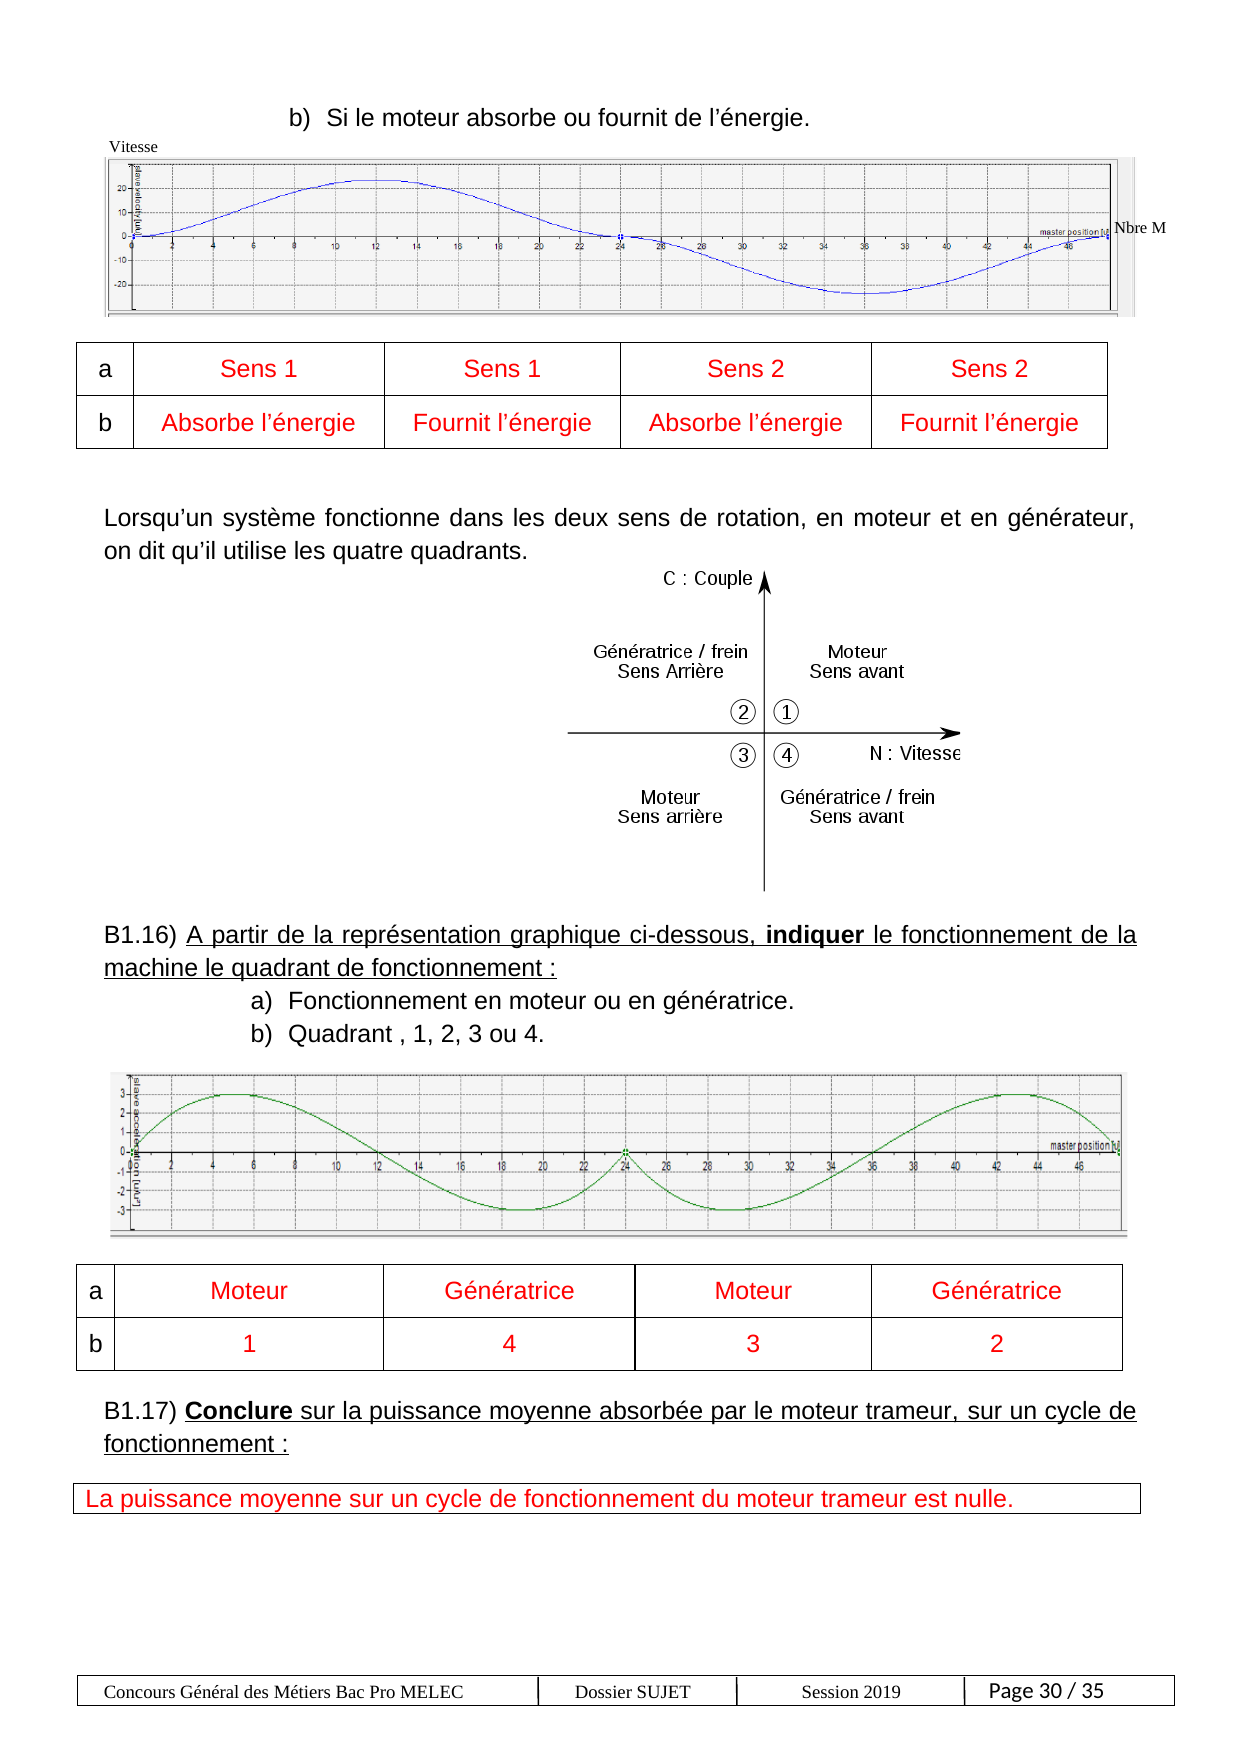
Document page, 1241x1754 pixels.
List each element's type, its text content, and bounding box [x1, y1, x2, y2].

table_header Sens 1 [134, 343, 384, 395]
table_cell 3 [636, 1318, 871, 1370]
table_header Génératrice [384, 1265, 634, 1317]
picture [110, 1072, 1128, 1239]
list Quadrant , 1, 2, 3 ou 4. [250, 1019, 1137, 1048]
table_cell b [77, 1318, 114, 1370]
table_cell 4 [384, 1318, 634, 1370]
list B1.16) A partir de la représentation graphique ci-dessous, indiquer le fonctionnement de la machine le quadrant de fonctionnement : [103, 920, 1137, 982]
table_cell Absorbe l’énergie [621, 396, 871, 448]
table_header La puissance moyenne sur un cycle de fonctionnement du moteur trameur est nulle. [74, 1484, 1140, 1512]
table_header Sens 1 [385, 343, 620, 395]
text B1.17) Conclure sur la puissance moyenne absorbée par le moteur trameur, sur un cycle de fonctionnement : [103, 1396, 1137, 1458]
list Fonctionnement en moteur ou en génératrice. [250, 986, 1137, 1015]
table_header Sens 2 [621, 343, 871, 395]
table_cell 2 [872, 1318, 1122, 1370]
text Lorsqu’un système fonctionne dans les deux sens de rotation, en moteur et en générateur, on dit qu’il utilise les quatre quadrants. [103, 503, 1137, 564]
table_header a [77, 1265, 114, 1317]
table_header Moteur [115, 1265, 383, 1317]
picture [567, 570, 961, 892]
table_header a [77, 343, 133, 395]
table_header Moteur [636, 1265, 871, 1317]
table_header Génératrice [872, 1265, 1122, 1317]
picture [103, 157, 1137, 317]
table_cell Fournit l’énergie [385, 396, 620, 448]
table_cell Fournit l’énergie [872, 396, 1107, 448]
table_cell 1 [115, 1318, 383, 1370]
table_cell Absorbe l’énergie [134, 396, 384, 448]
list Si le moteur absorbe ou fournit de l’énergie. [288, 103, 1137, 132]
table_cell b [77, 396, 133, 448]
table_header Sens 2 [872, 343, 1107, 395]
